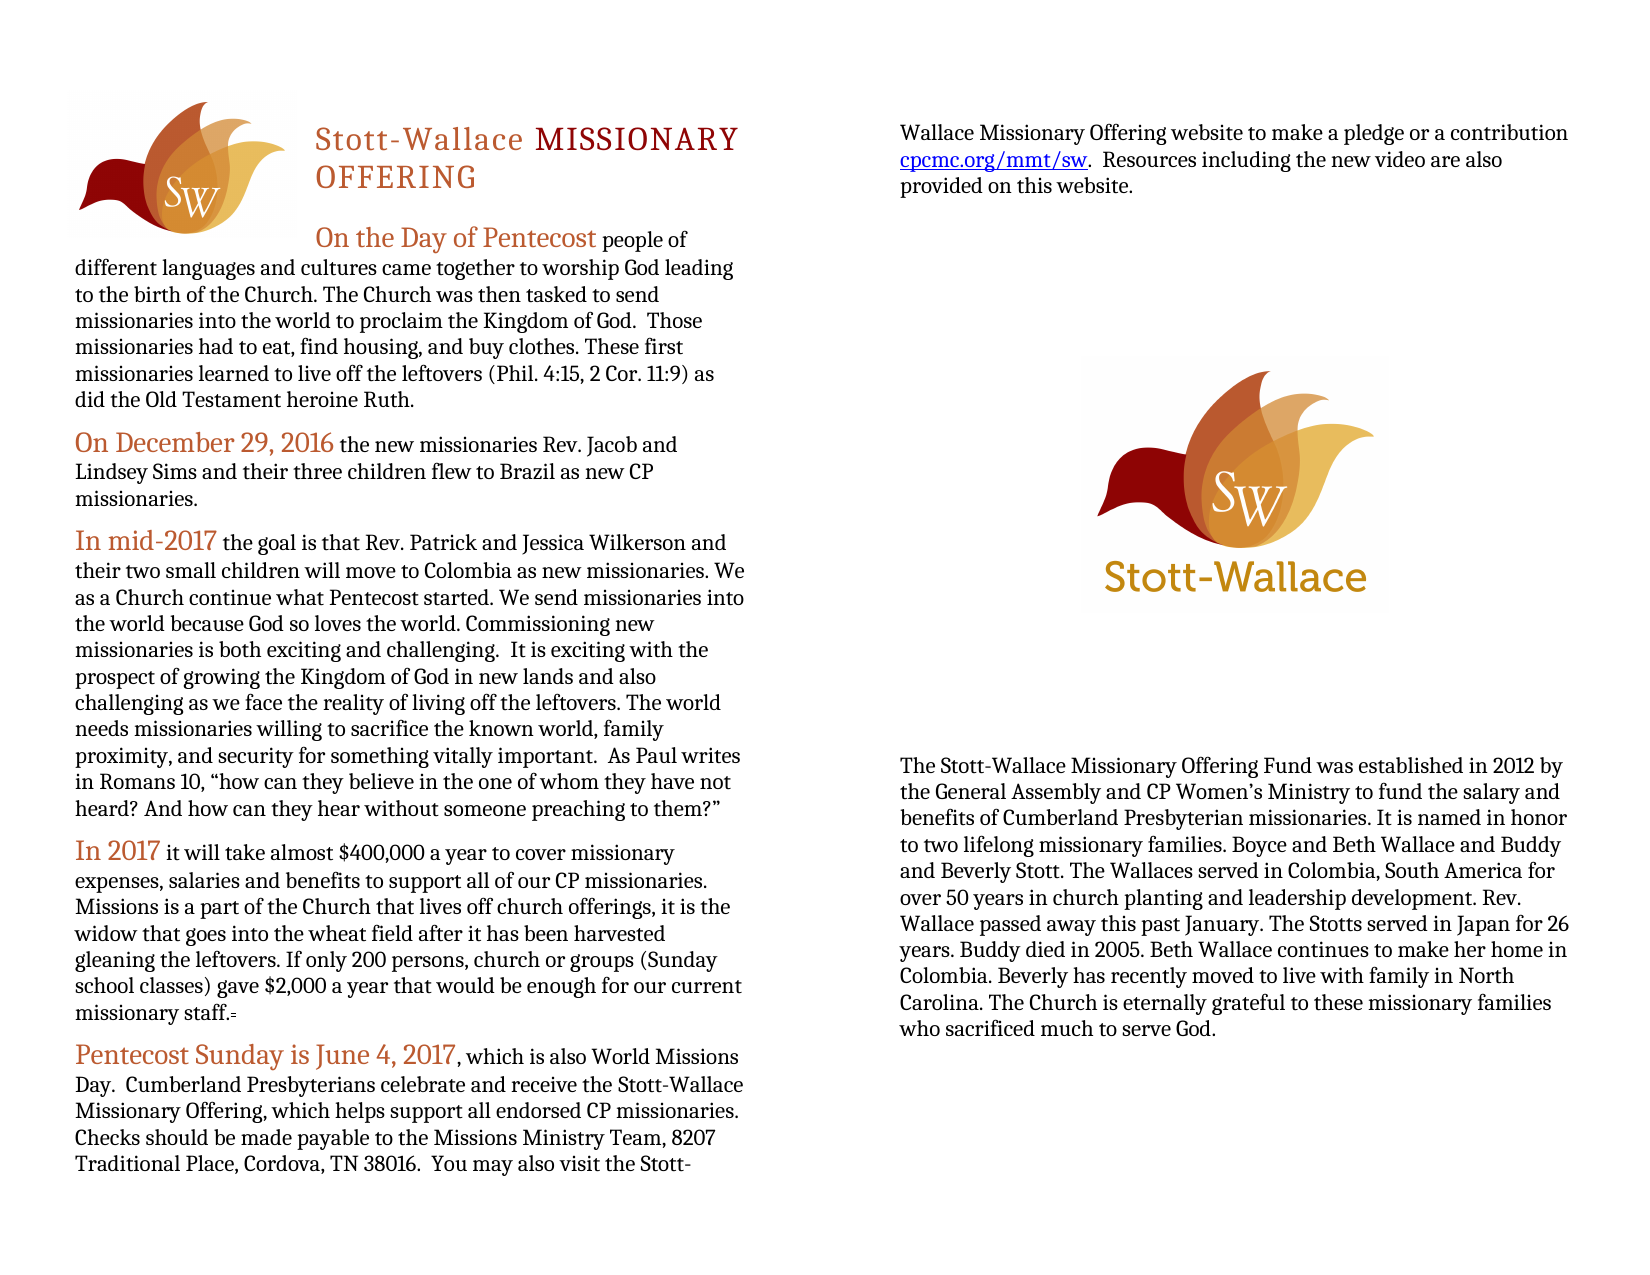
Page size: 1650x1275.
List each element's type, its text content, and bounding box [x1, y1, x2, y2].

text In 2017 it will take almost $400,000 a year to cover missionary expenses, salaries and benefits to support all of our CP missionaries. Missions is a part of the Church that lives off church offerings, it is the widow that goes into the wheat field after it has been harvested gleaning the leftovers. If only 200 persons, church or groups (Sunday school classes) gave $2,000 a year that would be enough for our current missionary staff. [75, 834, 750, 1026]
text OFFERING [75, 158, 750, 197]
text On the Day of Pentecost people of different languages and cultures came together to worship God leading to the birth of the Church. The Church was then tasked to send missionaries into the world to proclaim the Kingdom of God. Those missionaries had to eat, find housing, and buy clothes. These first missionaries learned to live off the leftovers (Phil. 4:15, 2 Cor. 11:9) as did the Old Testament heroine Ruth. [75, 222, 750, 413]
text On December 29, 2016 the new missionaries Rev. Jacob and Lindsey Sims and their three children flew to Brazil as new CP missionaries. [75, 426, 750, 512]
text Stott-Wallace MISSIONARY [75, 120, 750, 158]
text The Stott-Wallace Missionary Offering Fund was established in 2012 by the General Assembly and CP Women’s Ministry to fund the salary and benefits of Cumberland Presbyterian missionaries. It is named in honor to two lifelong missionary families. Boyce and Beth Wallace and Buddy and Beverly Stott. The Wallaces served in Colombia, South America for over 50 years in church planting and leadership development. Rev. Wallace passed away this past January. The Stotts served in Japan for 26 years. Buddy died in 2005. Beth Wallace continues to make her home in Colombia. Beverly has recently moved to live with family in North Carolina. The Church is eternally grateful to these missionary families who sacrificed much to serve God. [900, 752, 1575, 1042]
picture [1081, 356, 1390, 612]
text Pentecost Sunday is June 4, 2017, which is also World Missions Day. Cumberland Presbyterians celebrate and receive the Stott-Wallace Missionary Offering, which helps support all endorsed CP missionaries. Checks should be made payable to the Missions Ministry Team, 8207 Traditional Place, Cordova, TN 38016. You may also visit the Stott-Wallace Missionary Offering website to make a pledge or a contribution cpcmc.org/mmt/sw. Resources including the new video are also provided on this website. [75, 1038, 750, 1177]
text Pentecost Sunday is June 4, 2017, which is also World Missions Day. Cumberland Presbyterians celebrate and receive the Stott-Wallace Missionary Offering, which helps support all endorsed CP missionaries. Checks should be made payable to the Missions Ministry Team, 8207 Traditional Place, Cordova, TN 38016. You may also visit the Stott-Wallace Missionary Offering website to make a pledge or a contribution cpcmc.org/mmt/sw. Resources including the new video are also provided on this website. [900, 120, 1575, 199]
text In mid-2017 the goal is that Rev. Patrick and Jessica Wilkerson and their two small children will move to Colombia as new missionaries. We as a Church continue what Pentecost started. We send missionaries into the world because God so loves the world. Commissioning new missionaries is both exciting and challenging. It is exciting with the prospect of growing the Kingdom of God in new lands and also challenging as we face the reality of living off the leftovers. The world needs missionaries willing to sacrifice the known world, family proximity, and security for something vitally important. As Paul writes in Romans 10, “how can they believe in the one of whom they have not heard? And how can they hear without someone preaching to them?” [75, 524, 750, 822]
